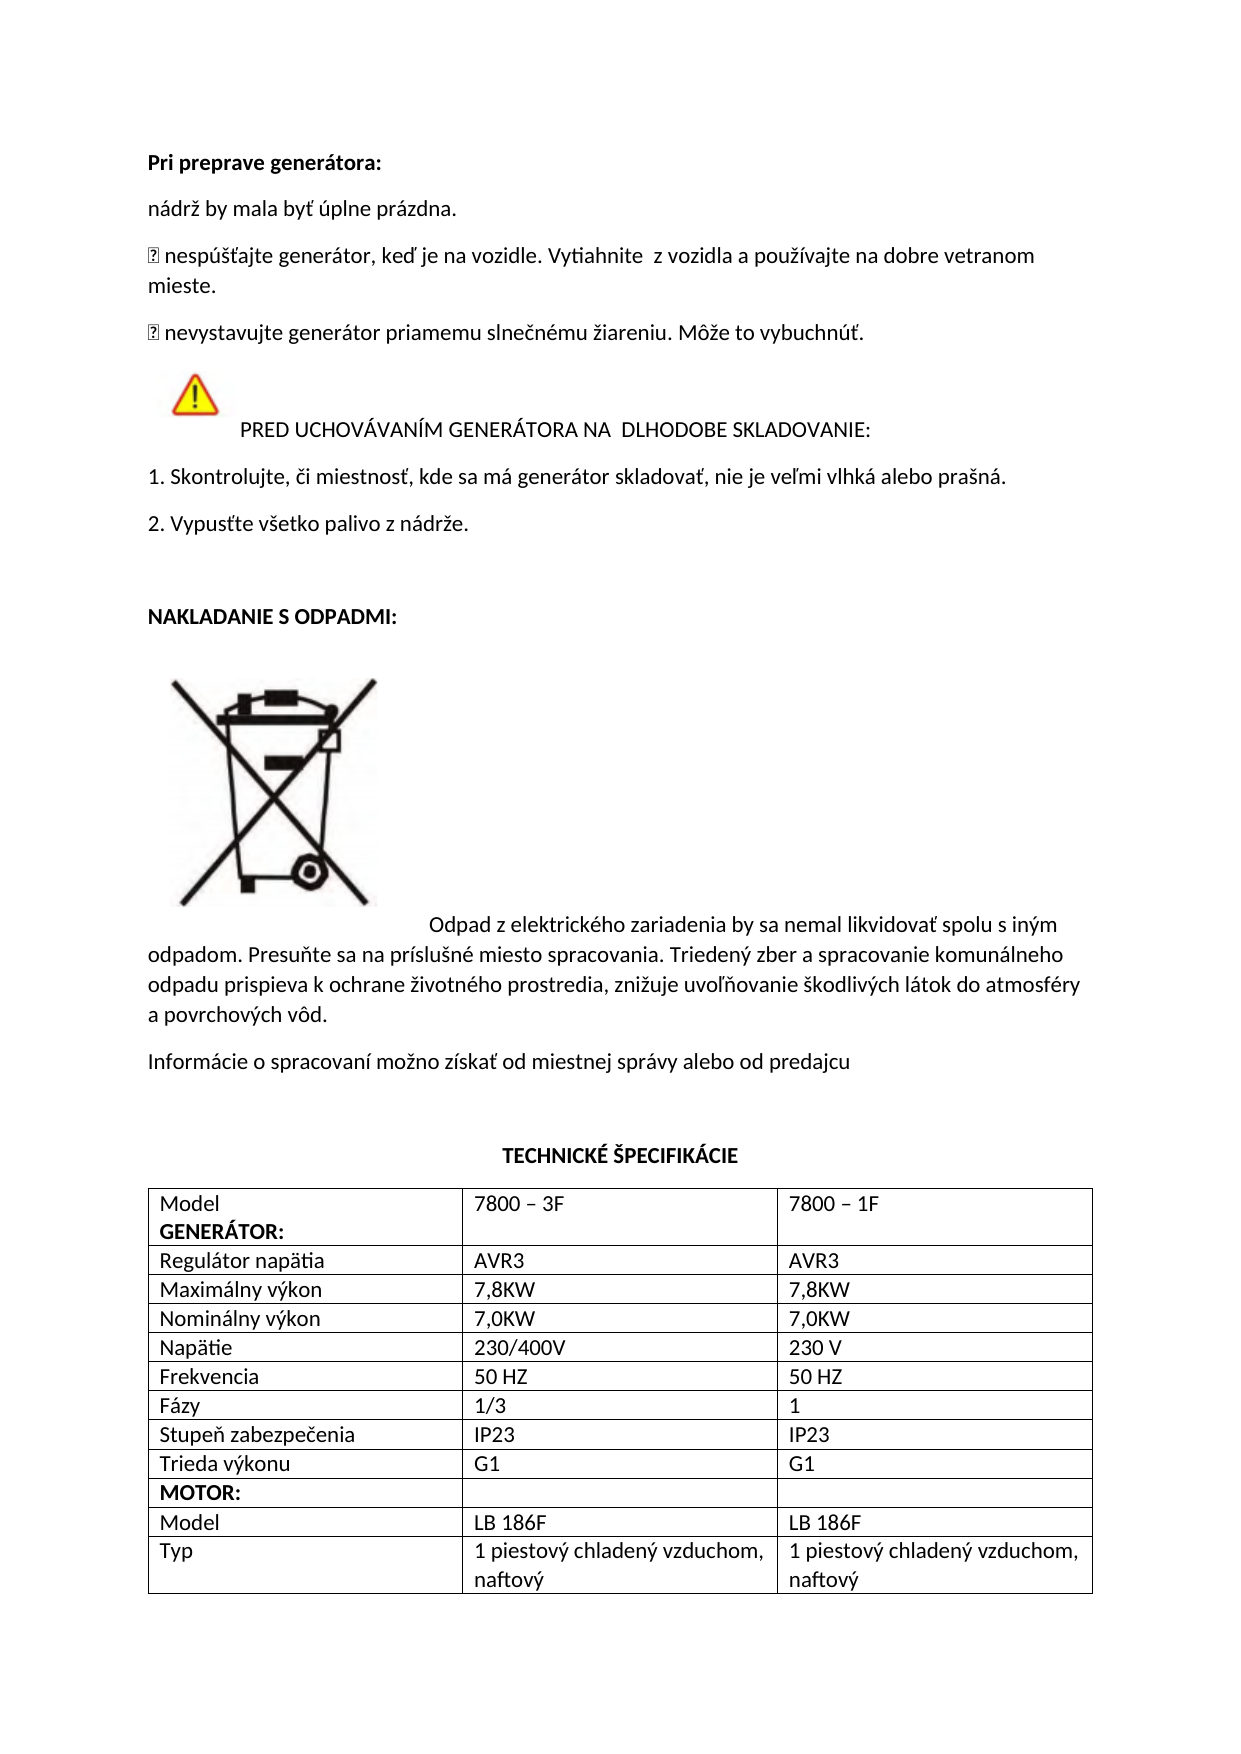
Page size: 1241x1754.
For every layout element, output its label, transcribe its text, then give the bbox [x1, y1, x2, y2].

table_cell Frekvencia [149, 1362, 462, 1390]
table_cell 7,8KW [463, 1275, 777, 1303]
table_cell LB 186F [778, 1508, 1092, 1536]
text Odpad z elektrického zariadenia by sa nemal likvidovať spolu s iným odpadom. Presuňte sa na príslušné miesto spracovania. Triedený zber a spracovanie komunálneho odpadu prispieva k ochrane životného prostredia, znižuje uvoľňovanie škodlivých látok do atmosféry a povrchových vôd. [148, 649, 1093, 1028]
table_cell AVR3 [463, 1246, 777, 1274]
table_cell Typ [149, 1537, 462, 1593]
table_cell 230 V [778, 1333, 1092, 1361]
text Pri preprave generátora: [148, 148, 1093, 176]
table_cell [463, 1479, 777, 1507]
text 1. Skontrolujte, či miestnosť, kde sa má generátor skladovať, nie je veľmi vlhká alebo prašná. [148, 462, 1093, 490]
table_cell 7,0KW [463, 1304, 777, 1332]
text NAKLADANIE S ODPADMI: [148, 602, 1093, 630]
table_cell 1/3 [463, 1391, 777, 1419]
picture [147, 365, 240, 438]
table_cell 1 [778, 1391, 1092, 1419]
table_cell Stupeň zabezpečenia [149, 1420, 462, 1448]
table_cell 1 piestový chladený vzduchom, naftový [778, 1537, 1092, 1593]
table_cell Nominálny výkon [149, 1304, 462, 1332]
text TECHNICKÉ ŠPECIFIKÁCIE [148, 1141, 1093, 1169]
table_cell LB 186F [463, 1508, 777, 1536]
text nádrž by mala byť úplne prázdna. [148, 194, 1093, 222]
table_cell AVR3 [778, 1246, 1092, 1274]
table_header 7800 – 3F [463, 1189, 777, 1245]
table_cell 50 HZ [778, 1362, 1092, 1390]
table_cell Napätie [149, 1333, 462, 1361]
text PRED UCHOVÁVANÍM GENERÁTORA NA DLHODOBE SKLADOVANIE: [148, 365, 1093, 443]
table_cell [778, 1479, 1092, 1507]
table_cell IP23 [463, 1420, 777, 1448]
table_cell Trieda výkonu [149, 1450, 462, 1477]
table_cell 1 piestový chladený vzduchom, naftový [463, 1537, 777, 1593]
table_header Model GENERÁTOR: [149, 1189, 462, 1245]
table_header 7800 – 1F [778, 1189, 1092, 1245]
table_cell Model [149, 1508, 462, 1536]
table_cell Regulátor napätia [149, 1246, 462, 1274]
text Informácie o spracovaní možno získať od miestnej správy alebo od predajcu [148, 1047, 1093, 1075]
table_cell 7,0KW [778, 1304, 1092, 1332]
table_cell 230/400V [463, 1333, 777, 1361]
table_cell IP23 [778, 1420, 1092, 1448]
table_cell Maximálny výkon [149, 1275, 462, 1303]
table_cell 50 HZ [463, 1362, 777, 1390]
table_cell G1 [778, 1450, 1092, 1477]
table_cell 7,8KW [778, 1275, 1092, 1303]
text  nespúšťajte generátor, keď je na vozidle. Vytiahnite z vozidla a používajte na dobre vetranom mieste. [148, 241, 1093, 299]
picture [147, 649, 429, 932]
table_cell MOTOR: [149, 1479, 462, 1507]
text 2. Vypusťte všetko palivo z nádrže. [148, 509, 1093, 537]
table_cell Fázy [149, 1391, 462, 1419]
text  nevystavujte generátor priamemu slnečnému žiareniu. Môže to vybuchnúť. [148, 318, 1093, 346]
table_cell G1 [463, 1450, 777, 1477]
